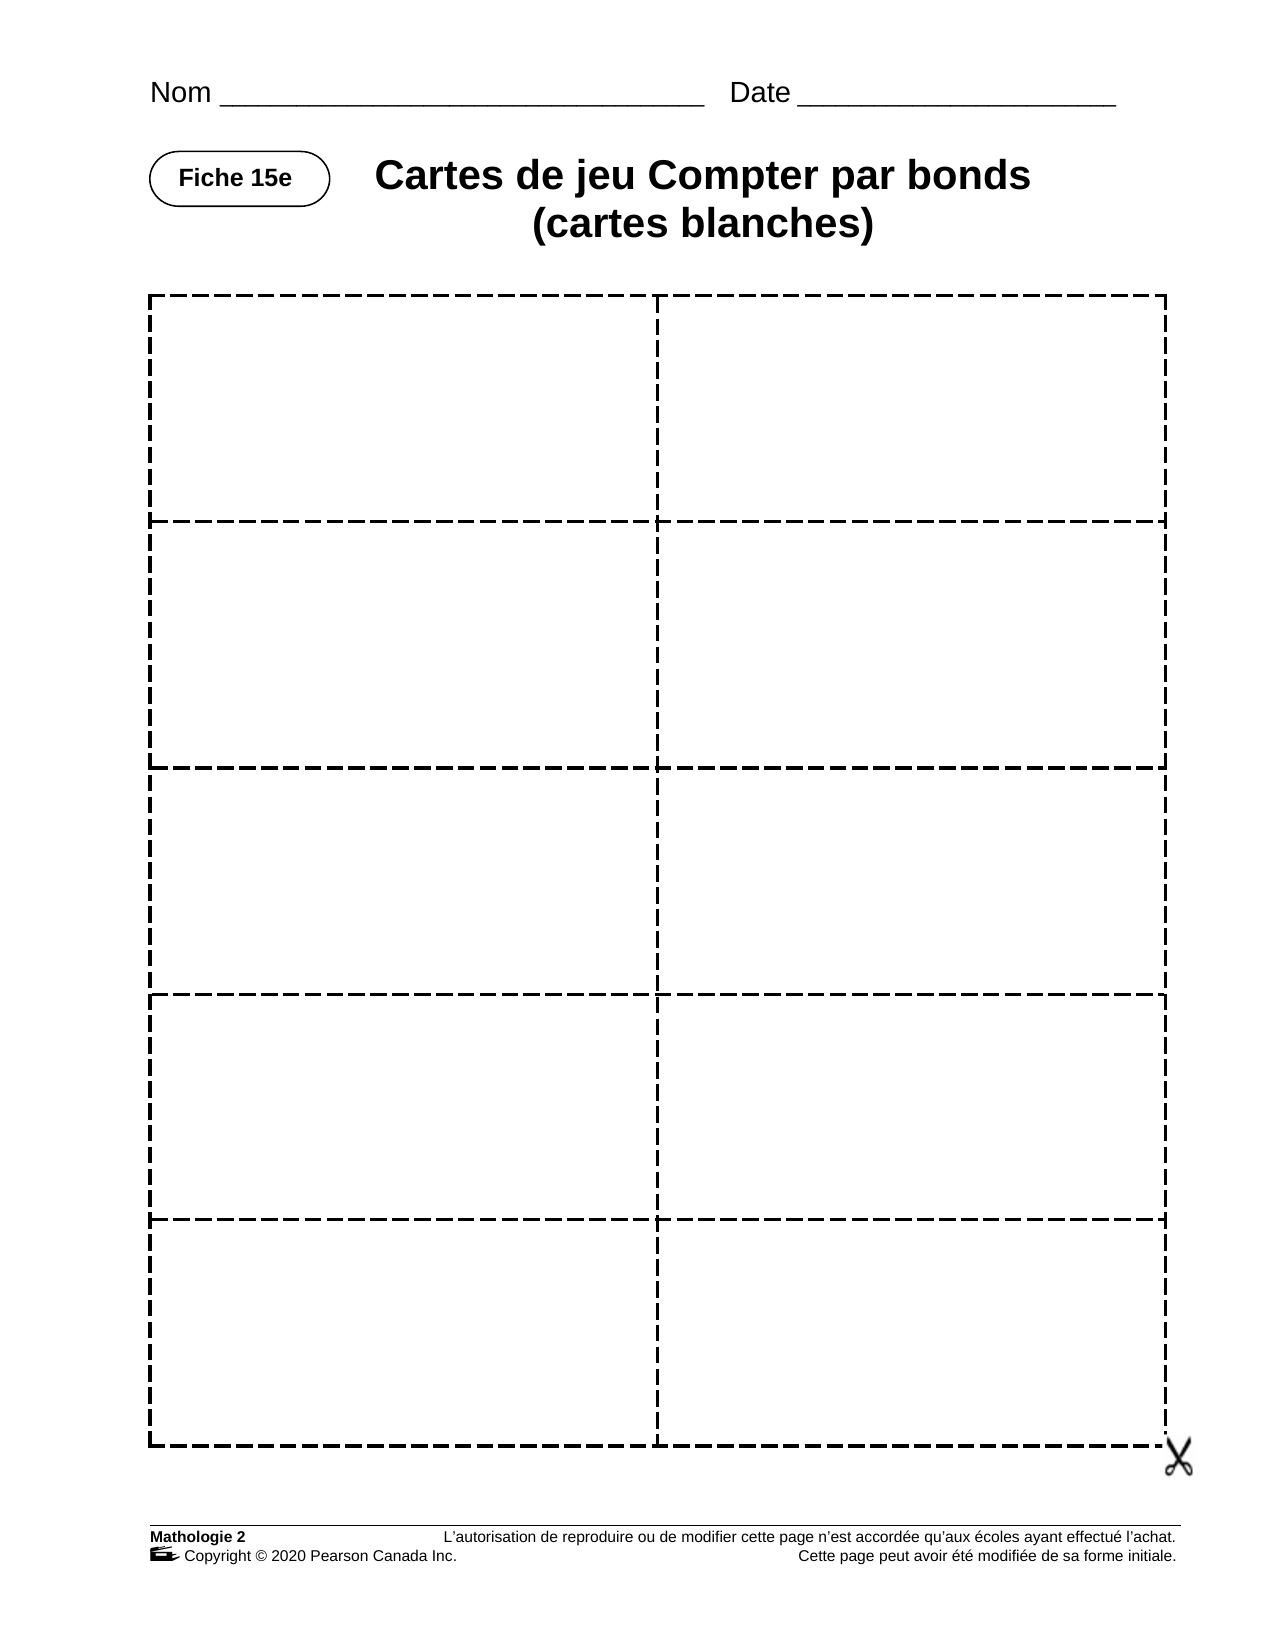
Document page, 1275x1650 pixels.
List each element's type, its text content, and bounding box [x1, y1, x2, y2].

table_cell [658, 766, 1166, 992]
table_cell [658, 1218, 1166, 1444]
table_cell [150, 520, 658, 766]
table_cell [658, 993, 1166, 1218]
table_header [150, 294, 658, 519]
table_cell [658, 520, 1166, 766]
picture [150, 1546, 180, 1561]
table_cell [150, 993, 658, 1218]
table_header [658, 294, 1166, 519]
table_cell [150, 766, 658, 992]
text Cartes de jeu Compter par bonds (cartes blanches) [225, 150, 1181, 246]
picture [1163, 1435, 1196, 1479]
table_cell [150, 1218, 658, 1444]
